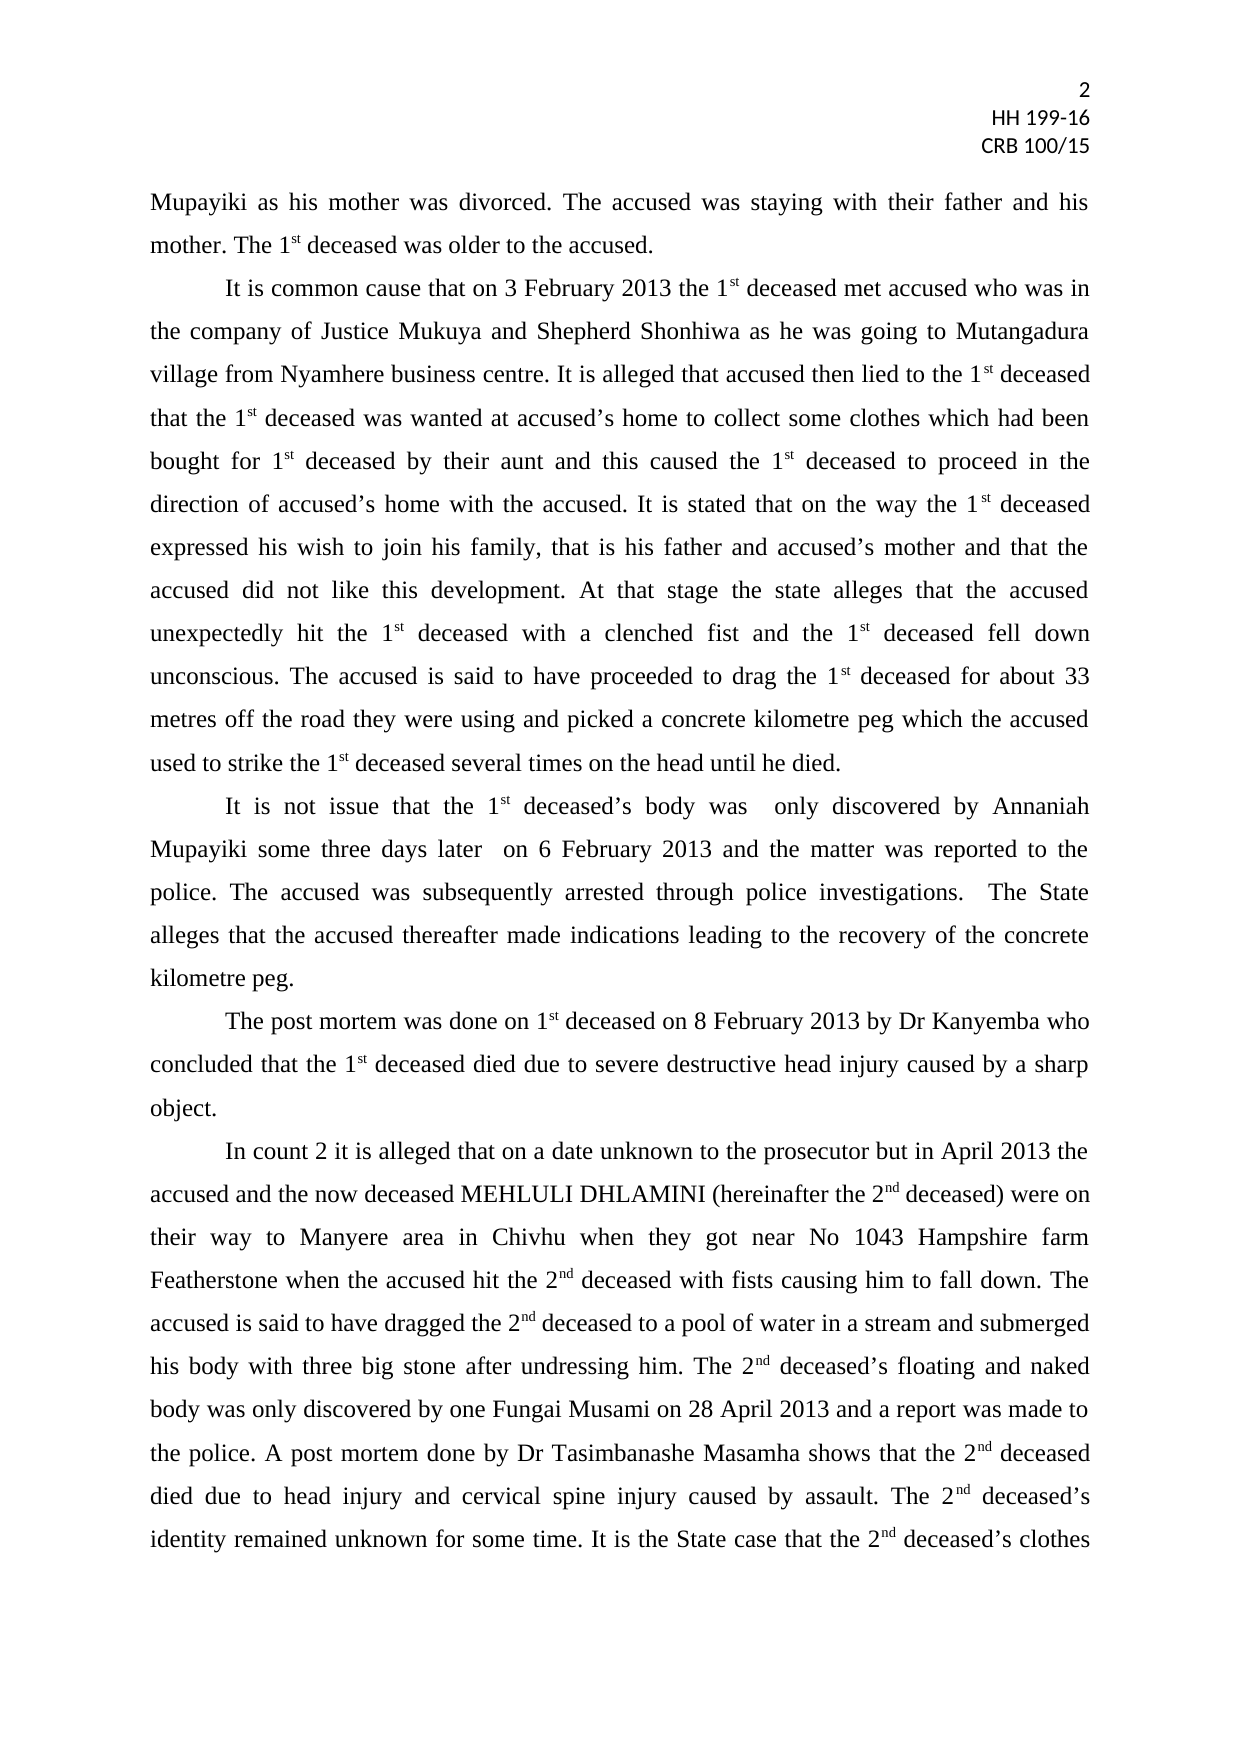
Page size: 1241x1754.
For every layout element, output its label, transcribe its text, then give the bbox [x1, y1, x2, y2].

text It is not issue that the 1st deceased’s body was only discovered by Annaniah Mupayiki some three days later on 6 February 2013 and the matter was reported to the police. The accused was subsequently arrested through police investigations. The State alleges that the accused thereafter made indications leading to the recovery of the concrete kilometre peg. [150, 791, 1090, 992]
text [150, 1136, 1090, 1553]
text The post mortem was done on 1st deceased on 8 February 2013 by Dr Kanyemba who concluded that the 1st deceased died due to severe destructive head injury caused by a sharp object. [150, 1006, 1090, 1121]
text It is common cause that on 3 February 2013 the 1st deceased met accused who was in the company of Justice Mukuya and Shepherd Shonhiwa as he was going to Mutangadura village from Nyamhere business centre. It is alleged that accused then lied to the 1st deceased that the 1st deceased was wanted at accused’s home to collect some clothes which had been bought for 1st deceased by their aunt and this caused the 1st deceased to proceed in the direction of accused’s home with the accused. It is stated that on the way the 1st deceased expressed his wish to join his family, that is his father and accused’s mother and that the accused did not like this development. At that stage the state alleges that the accused unexpectedly hit the 1st deceased with a clenched fist and the 1st deceased fell down unconscious. The accused is said to have proceeded to drag the 1st deceased for about 33 metres off the road they were using and picked a concrete kilometre peg which the accused used to strike the 1st deceased several times on the head until he died. [150, 273, 1090, 776]
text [150, 187, 1090, 259]
